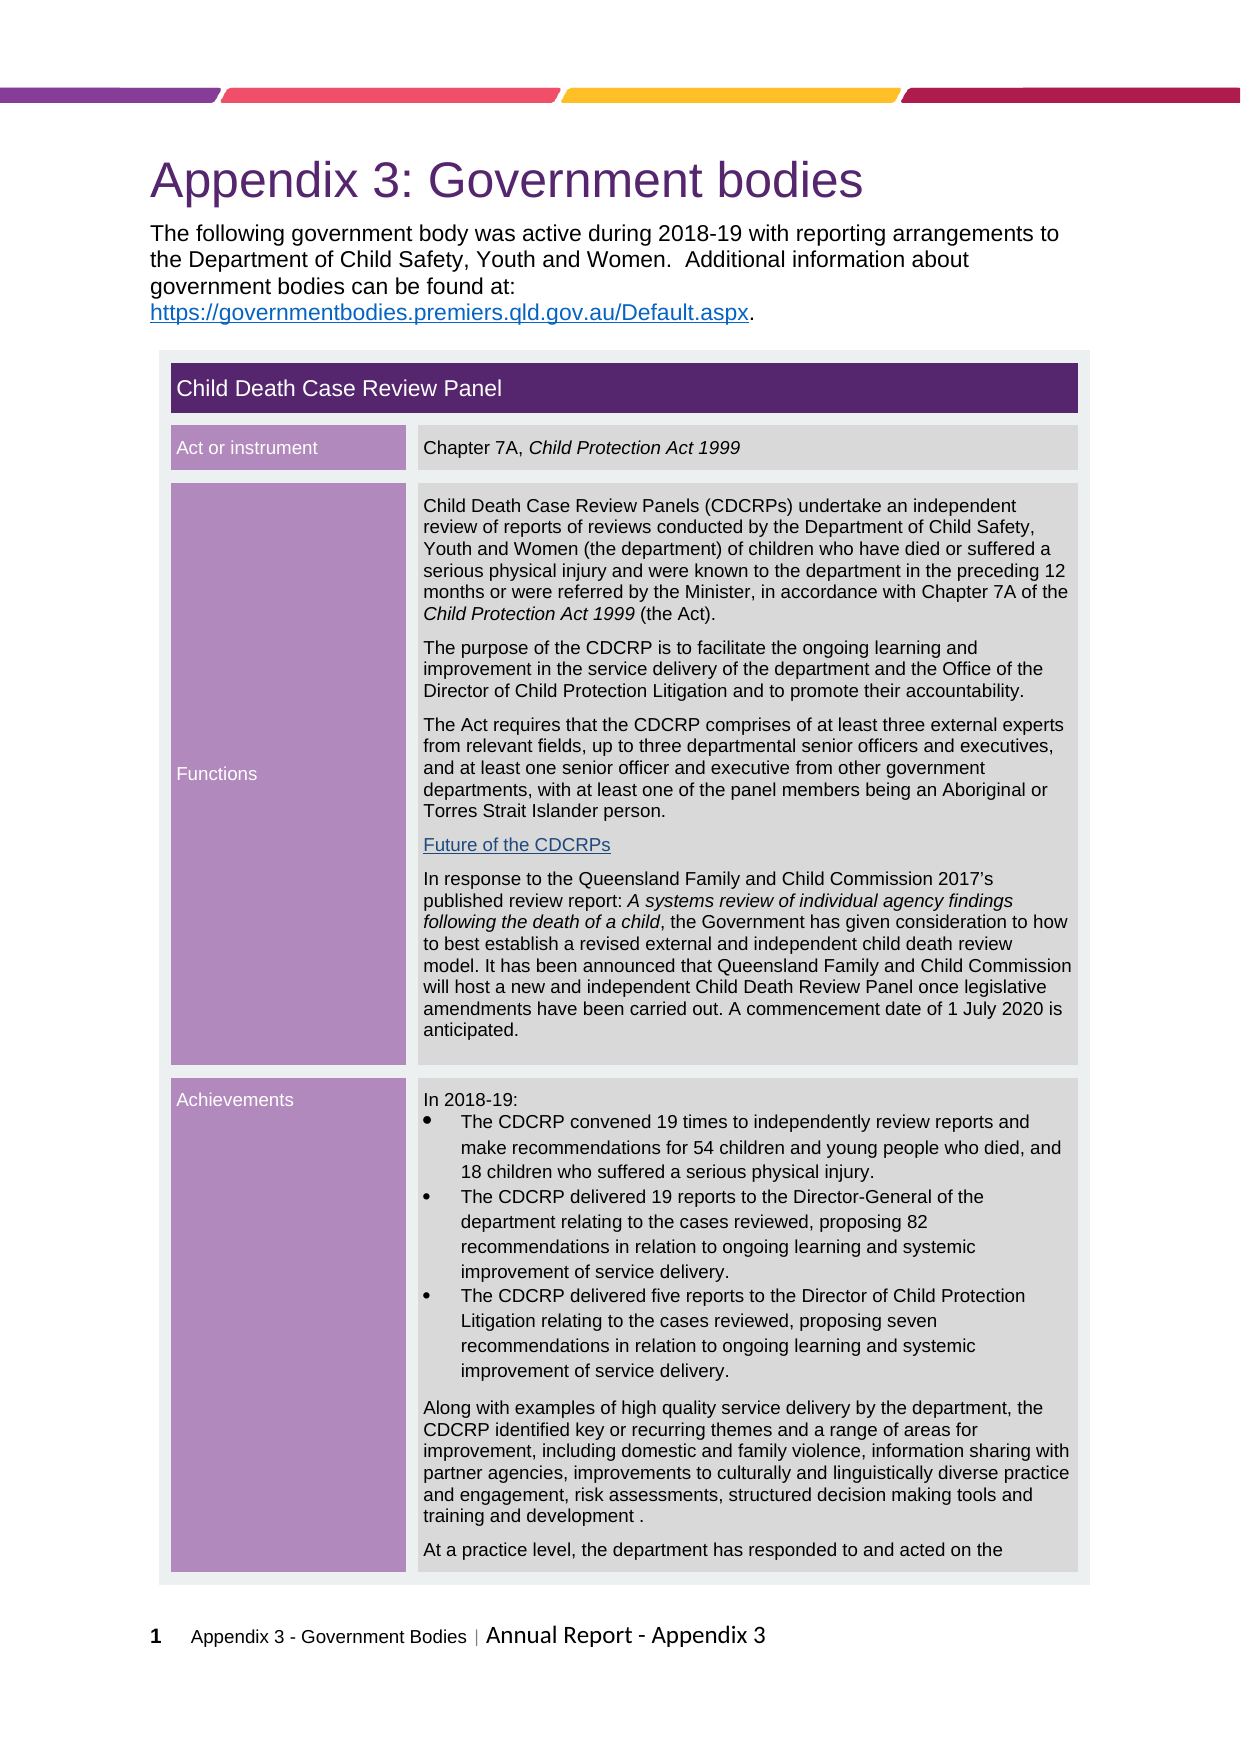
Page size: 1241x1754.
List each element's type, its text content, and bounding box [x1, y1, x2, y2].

table_cell Act or instrument [171, 425, 406, 470]
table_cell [418, 1078, 1078, 1572]
table_header Child Death Case Review Panel [171, 363, 1078, 413]
table_cell Achievements [171, 1078, 406, 1572]
table_cell Chapter 7A, Child Protection Act 1999 [418, 425, 1078, 470]
table_cell Functions [171, 483, 406, 1065]
subtitle Appendix 3: Government bodies [150, 150, 1090, 207]
table_cell Child Death Case Review Panels (CDCRPs) undertake an independent review of reports of reviews conducted by the Department of Child Safety, Youth and Women (the department) of children who have died or suffered a serious physical injury and were known to the department in the preceding 12 months or were referred by the Minister, in accordance with Chapter 7A of the Child Protection Act 1999 (the Act). The purpose of the CDCRP is to facilitate the ongoing learning and improvement in the service delivery of the department and the Office of the Director of Child Protection Litigation and to promote their accountability. The Act requires that the CDCRP comprises of at least three external experts from relevant fields, up to three departmental senior officers and executives, and at least one senior officer and executive from other government departments, with at least one of the panel members being an Aboriginal or Torres Strait Islander person. Future of the CDCRPs In response to the Queensland Family and Child Commission 2017’s published review report: A systems review of individual agency findings following the death of a child, the Government has given consideration to how to best establish a revised external and independent child death review model. It has been announced that Queensland Family and Child Commission will host a new and independent Child Death Review Panel once legislative amendments have been carried out. A commencement date of 1 July 2020 is anticipated. [418, 483, 1078, 1065]
picture [0, 0, 1241, 105]
text The following government body was active during 2018-19 with reporting arrangements to the Department of Child Safety, Youth and Women. Additional information about government bodies can be found at: https://governmentbodies.premiers.qld.gov.au/Default.aspx. [150, 220, 1090, 325]
